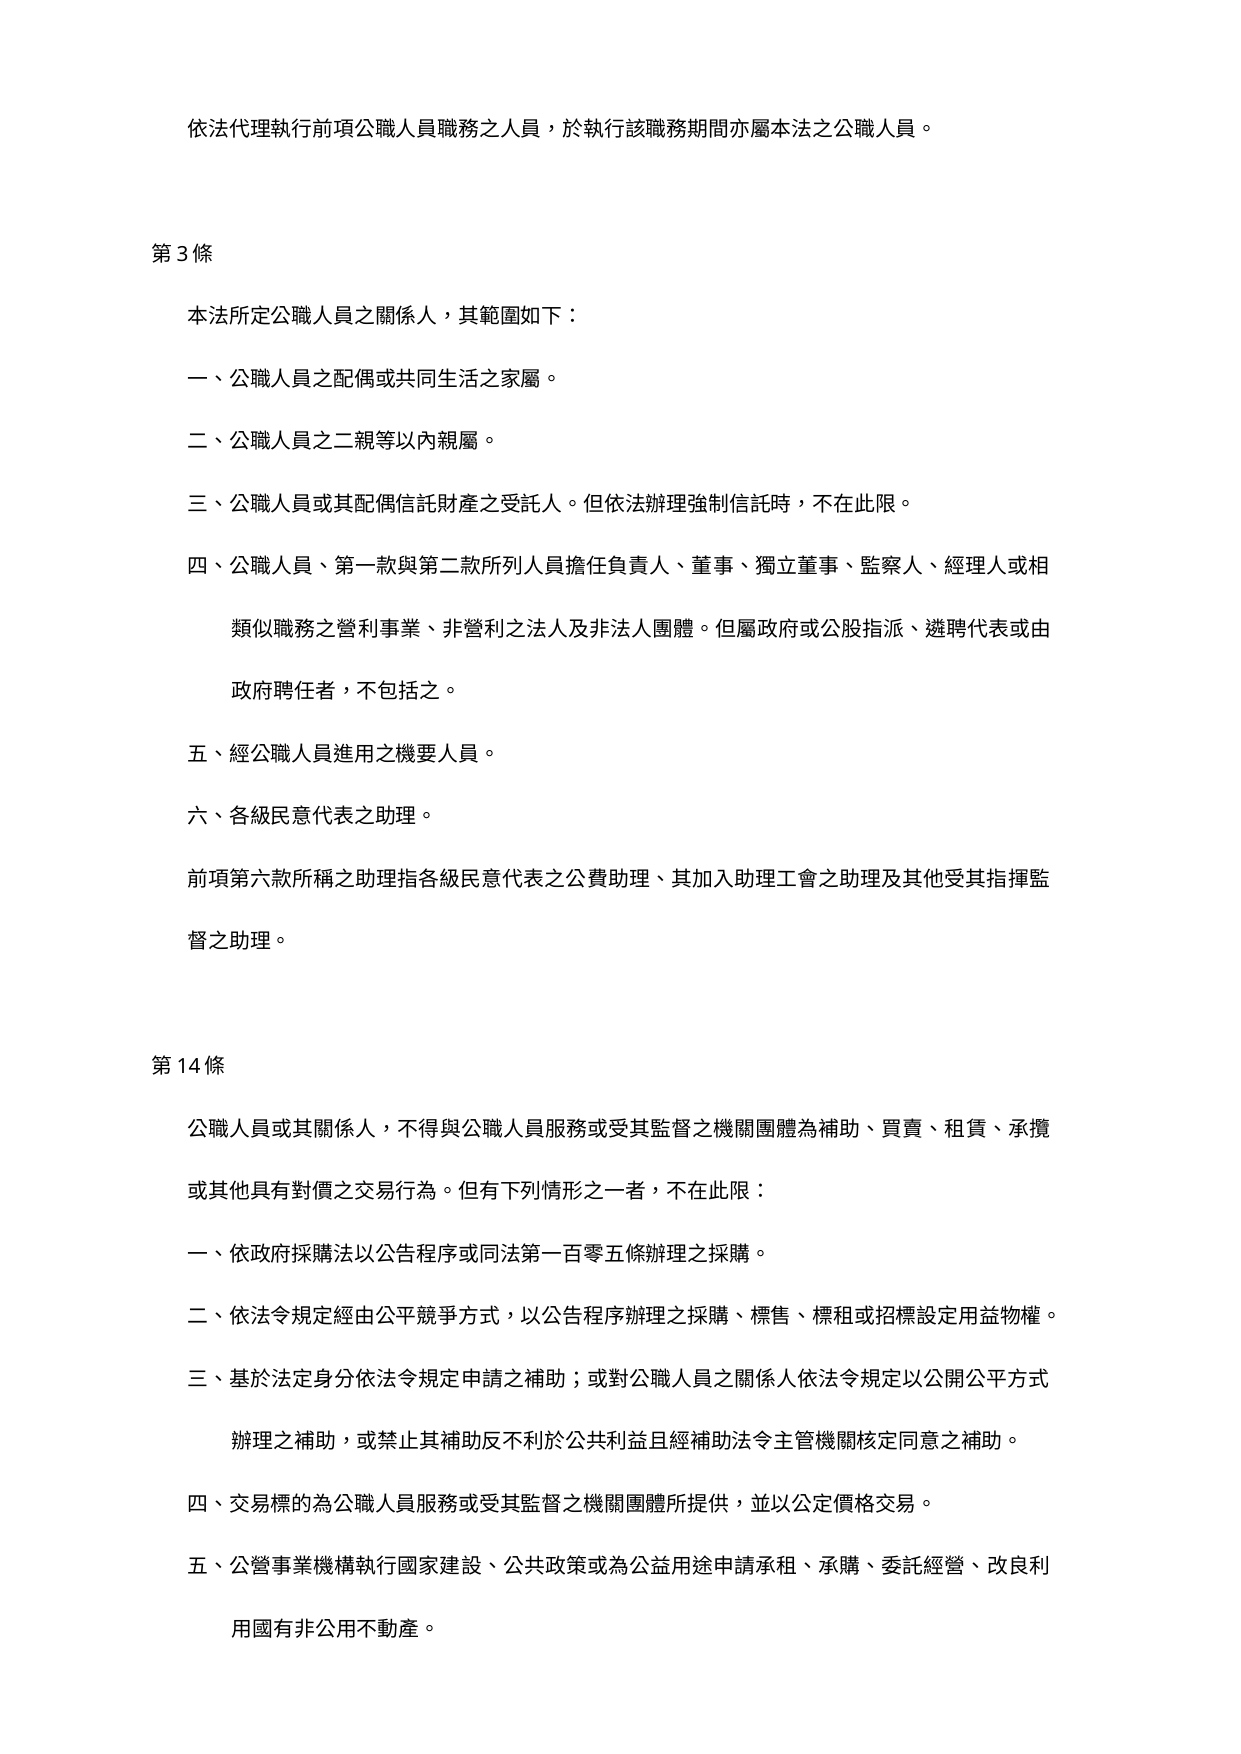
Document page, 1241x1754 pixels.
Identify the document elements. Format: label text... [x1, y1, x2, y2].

text 二、依法令規定經由公平競爭方式，以公告程序辦理之採購、標售、標租或招標設定用益物權。 [187, 1283, 1053, 1346]
text 二、公職人員之二親等以內親屬。 [187, 408, 1053, 471]
text 一、依政府採購法以公告程序或同法第一百零五條辦理之採購。 [187, 1221, 1053, 1283]
text 公職人員或其關係人，不得與公職人員服務或受其監督之機關團體為補助、買賣、租賃、承攬或其他具有對價之交易行為。但有下列情形之一者，不在此限： [187, 1096, 1053, 1221]
text 三、基於法定身分依法令規定申請之補助；或對公職人員之關係人依法令規定以公開公平方式辦理之補助，或禁止其補助反不利於公共利益且經補助法令主管機關核定同意之補助。 [187, 1346, 1053, 1471]
text 五、經公職人員進用之機要人員。 [187, 721, 1053, 783]
text 三、公職人員或其配偶信託財產之受託人。但依法辦理強制信託時，不在此限。 [187, 471, 1053, 533]
text 本法所定公職人員之關係人，其範圍如下： [187, 283, 1053, 346]
text 五、公營事業機構執行國家建設、公共政策或為公益用途申請承租、承購、委託經營、改良利用國有非公用不動產。 [187, 1533, 1053, 1658]
text 一、公職人員之配偶或共同生活之家屬。 [187, 346, 1053, 408]
text 前項第六款所稱之助理指各級民意代表之公費助理、其加入助理工會之助理及其他受其指揮監督之助理。 [187, 846, 1053, 971]
text 依法代理執行前項公職人員職務之人員，於執行該職務期間亦屬本法之公職人員。 [187, 96, 1053, 158]
text 第14條 [113, 1033, 1147, 1096]
text 四、交易標的為公職人員服務或受其監督之機關團體所提供，並以公定價格交易。 [187, 1471, 1053, 1533]
text 四、公職人員、第一款與第二款所列人員擔任負責人、董事、獨立董事、監察人、經理人或相類似職務之營利事業、非營利之法人及非法人團體。但屬政府或公股指派、遴聘代表或由政府聘任者，不包括之。 [187, 533, 1053, 721]
text 六、各級民意代表之助理。 [187, 783, 1053, 846]
text 第3條 [113, 221, 1147, 283]
